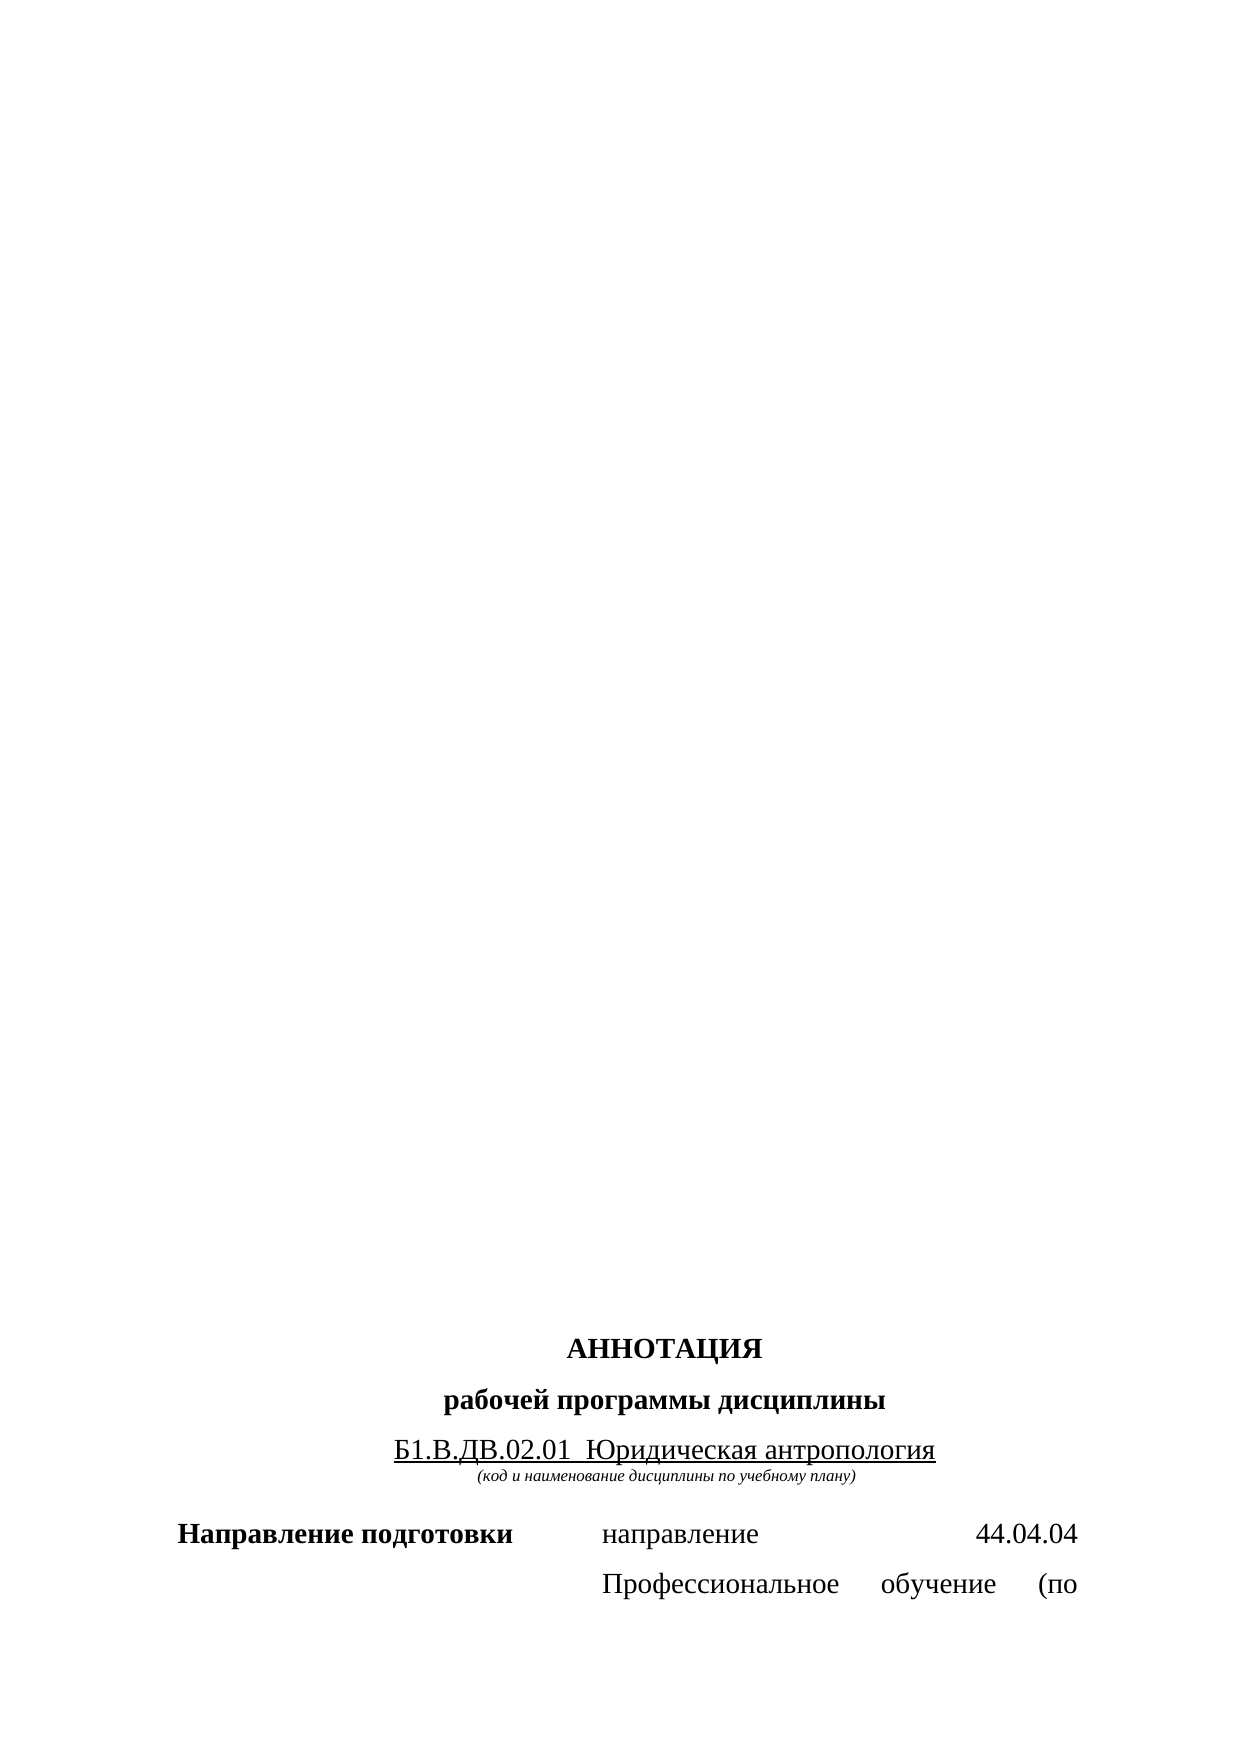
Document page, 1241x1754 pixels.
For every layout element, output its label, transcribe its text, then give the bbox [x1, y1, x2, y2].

text АННОТАЦИЯ [103, 1332, 1152, 1365]
text рабочей программы дисциплины [103, 1382, 1152, 1416]
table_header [92, 1516, 591, 1600]
text (код и наименование дисциплины по учебному плану) [103, 1466, 1152, 1499]
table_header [591, 1516, 1089, 1600]
text Б1.В.ДВ.02.01 Юридическая антропология [103, 1432, 1152, 1466]
